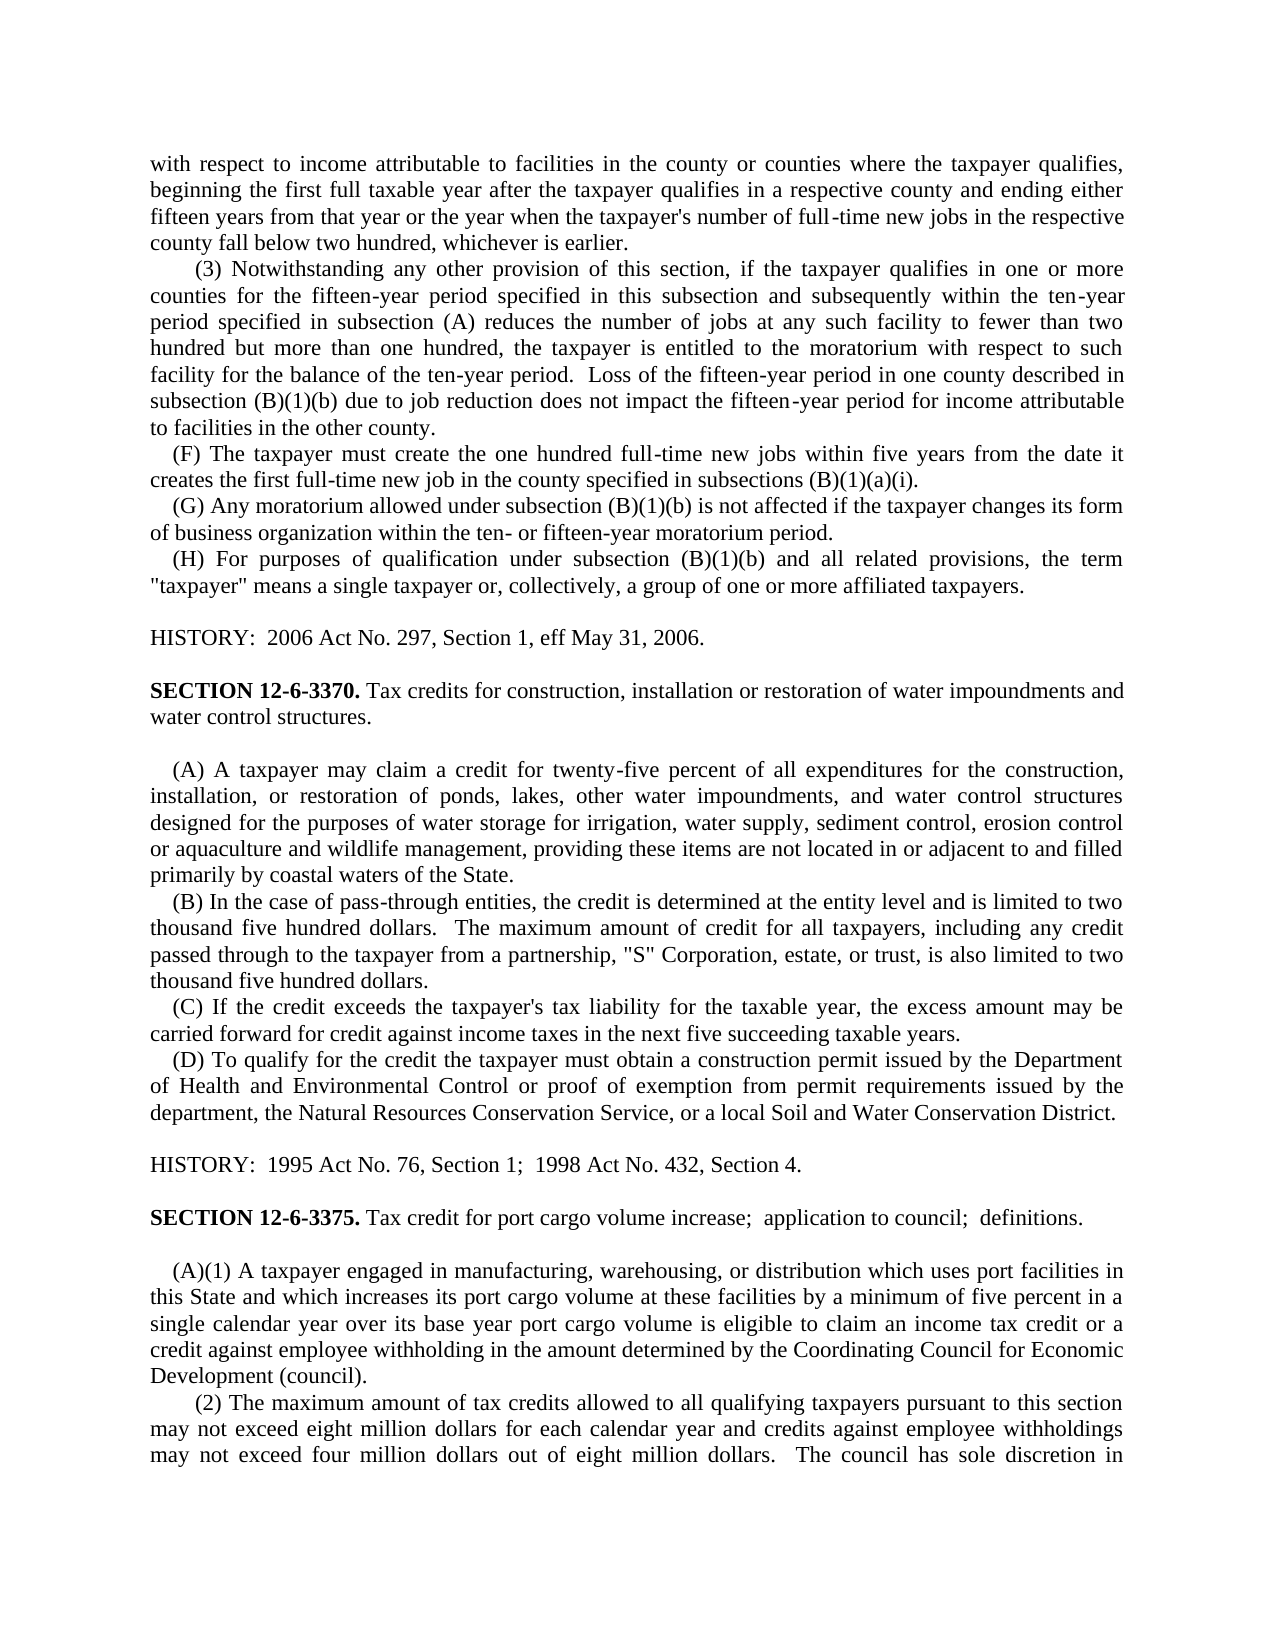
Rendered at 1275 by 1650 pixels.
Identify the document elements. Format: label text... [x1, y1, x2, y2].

text (D) To qualify for the credit the taxpayer must obtain a construction permit issued by the Department of Health and Environmental Control or proof of exemption from permit requirements issued by the department, the Natural Resources Conservation Service, or a local Soil and Water Conservation District. [150, 1046, 1125, 1125]
text (F) The taxpayer must create the one hundred full-time new jobs within five years from the date it creates the first full-time new job in the county specified in subsections (B)(1)(a)(i). [150, 440, 1125, 493]
text (A)(1) A taxpayer engaged in manufacturing, warehousing, or distribution which uses port facilities in this State and which increases its port cargo volume at these facilities by a minimum of five percent in a single calendar year over its base year port cargo volume is eligible to claim an income tax credit or a credit against employee withholding in the amount determined by the Coordinating Council for Economic Development (council). [150, 1257, 1125, 1389]
text HISTORY: 2006 Act No. 297, Section 1, eff May 31, 2006. [150, 624, 1125, 651]
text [150, 1389, 1125, 1468]
text (B) In the case of pass-through entities, the credit is determined at the entity level and is limited to two thousand five hundred dollars. The maximum amount of credit for all taxpayers, including any credit passed through to the taxpayer from a partnership, "S" Corporation, estate, or trust, is also limited to two thousand five hundred dollars. [150, 888, 1125, 993]
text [150, 150, 1125, 255]
text (A) A taxpayer may claim a credit for twenty-five percent of all expenditures for the construction, installation, or restoration of ponds, lakes, other water impoundments, and water control structures designed for the purposes of water storage for irrigation, water supply, sediment control, erosion control or aquaculture and wildlife management, providing these items are not located in or adjacent to and filled primarily by coastal waters of the State. [150, 756, 1125, 888]
text HISTORY: 1995 Act No. 76, Section 1; 1998 Act No. 432, Section 4. [150, 1151, 1125, 1178]
text (3) Notwithstanding any other provision of this section, if the taxpayer qualifies in one or more counties for the fifteen-year period specified in this subsection and subsequently within the ten-year period specified in subsection (A) reduces the number of jobs at any such facility to fewer than two hundred but more than one hundred, the taxpayer is entitled to the moratorium with respect to such facility for the balance of the ten-year period. Loss of the fifteen-year period in one county described in subsection (B)(1)(b) due to job reduction does not impact the fifteen-year period for income attributable to facilities in the other county. [150, 255, 1125, 440]
text (H) For purposes of qualification under subsection (B)(1)(b) and all related provisions, the term "taxpayer" means a single taxpayer or, collectively, a group of one or more affiliated taxpayers. [150, 545, 1125, 598]
text (C) If the credit exceeds the taxpayer's tax liability for the taxable year, the excess amount may be carried forward for credit against income taxes in the next five succeeding taxable years. [150, 993, 1125, 1046]
text (G) Any moratorium allowed under subsection (B)(1)(b) is not affected if the taxpayer changes its form of business organization within the ten- or fifteen-year moratorium period. [150, 493, 1125, 545]
text SECTION 12-6-3370. Tax credits for construction, installation or restoration of water impoundments and water control structures. [150, 677, 1125, 730]
text SECTION 12-6-3375. Tax credit for port cargo volume increase; application to council; definitions. [150, 1204, 1125, 1231]
